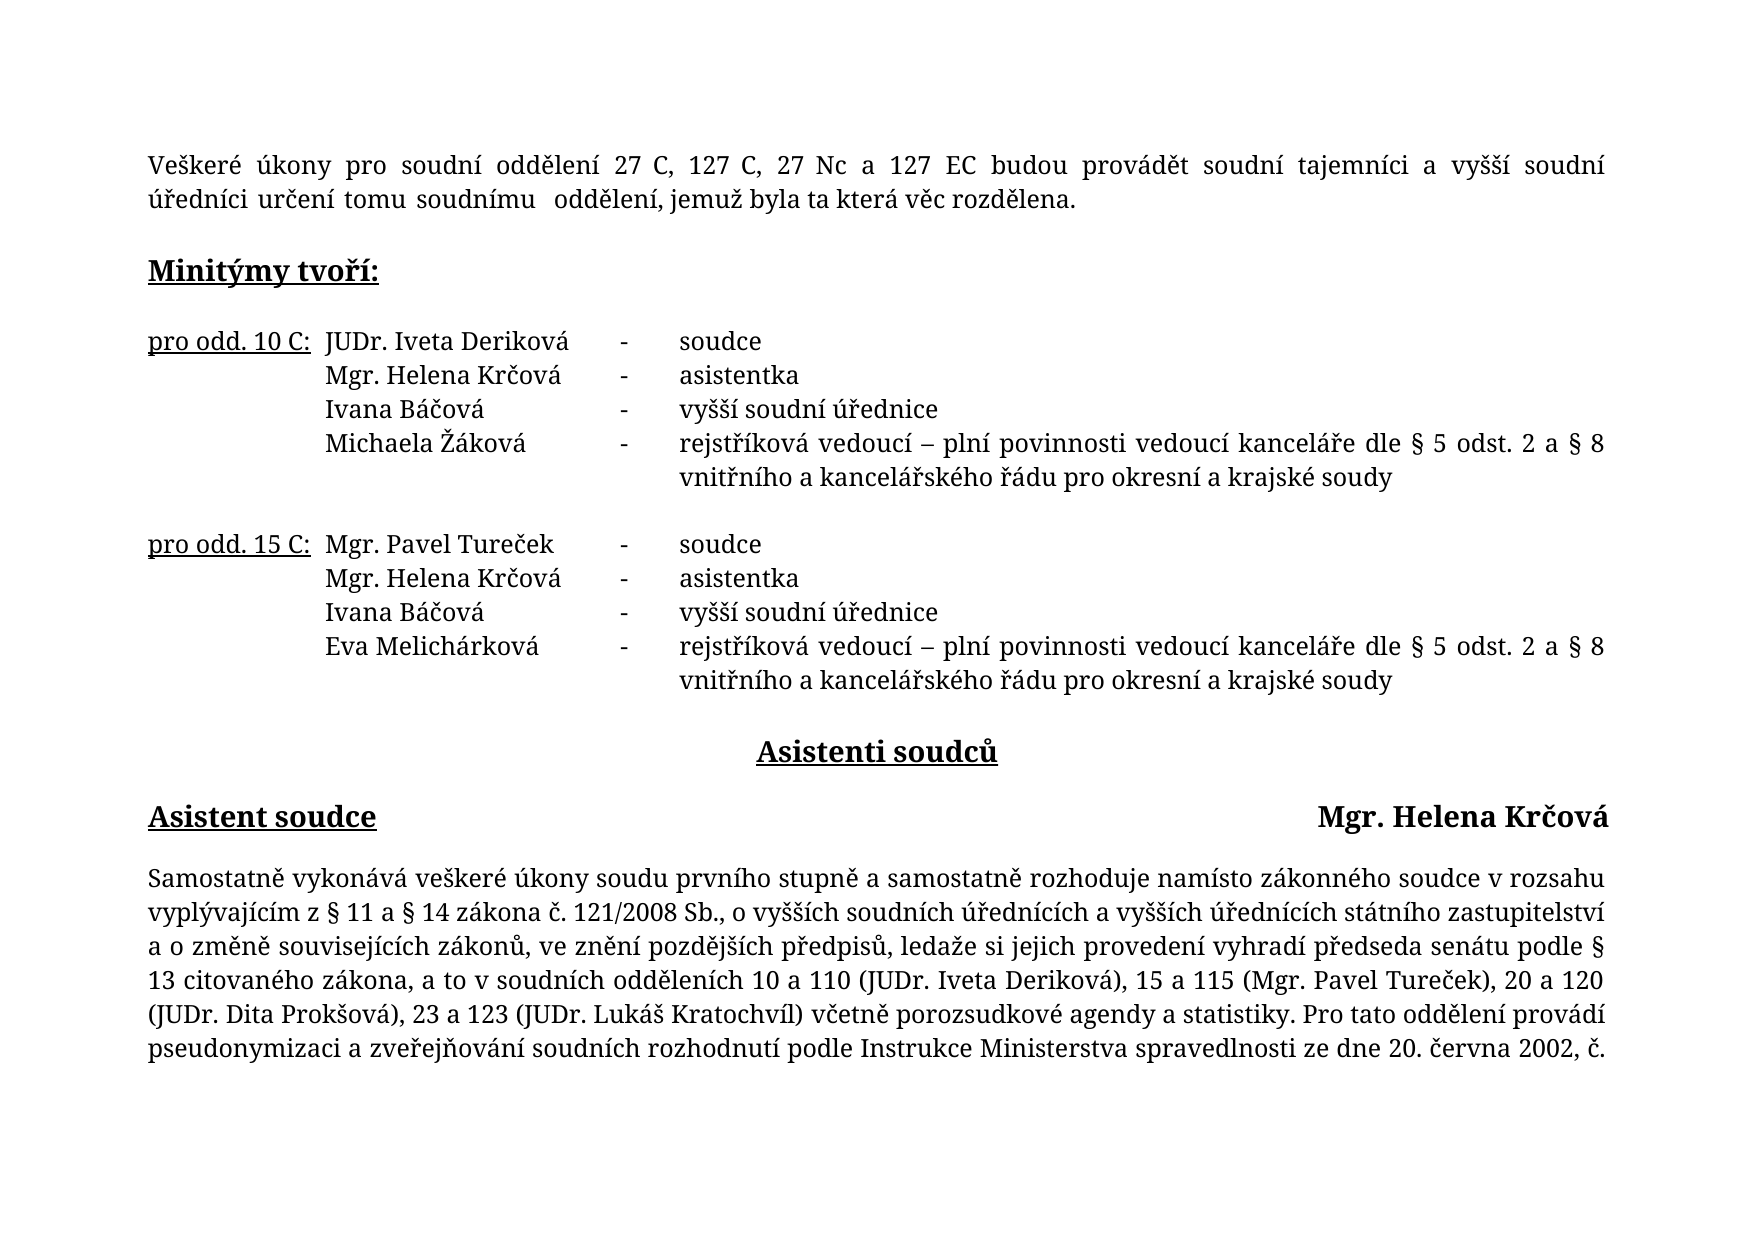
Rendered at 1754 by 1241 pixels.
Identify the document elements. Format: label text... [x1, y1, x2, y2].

text pro odd. 10 C: JUDr. Iveta Deriková - soudce [148, 323, 1606, 358]
text Minitýmy tvoří: [148, 250, 1606, 289]
subtitle Asistenti soudců [148, 731, 1606, 771]
text Ivana Báčová - vyšší soudní úřednice [148, 392, 1606, 426]
text Michaela Žáková - rejstříková vedoucí – plní povinnosti vedoucí kanceláře dle § 5 odst. 2 a § 8 vnitřního a kancelářského řádu pro okresní a krajské soudy [148, 426, 1606, 494]
text pro odd. 15 C: Mgr. Pavel Tureček - soudce [148, 526, 1606, 561]
text Eva Melichárková - rejstříková vedoucí – plní povinnosti vedoucí kanceláře dle § 5 odst. 2 a § 8 vnitřního a kancelářského řádu pro okresní a krajské soudy [148, 629, 1606, 697]
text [148, 861, 1606, 1065]
text Ivana Báčová - vyšší soudní úřednice [148, 594, 1606, 629]
text Veškeré úkony pro soudní oddělení 27 C, 127 C, 27 Nc a 127 EC budou provádět soudní tajemníci a vyšší soudní úředníci určení tomu soudnímu oddělení, jemuž byla ta která věc rozdělena. [148, 148, 1606, 216]
subtitle Asistent soudce Mgr. Helena Krčová [148, 804, 1606, 833]
text Mgr. Helena Krčová - asistentka [148, 358, 1606, 392]
text Mgr. Helena Krčová - asistentka [148, 561, 1606, 594]
